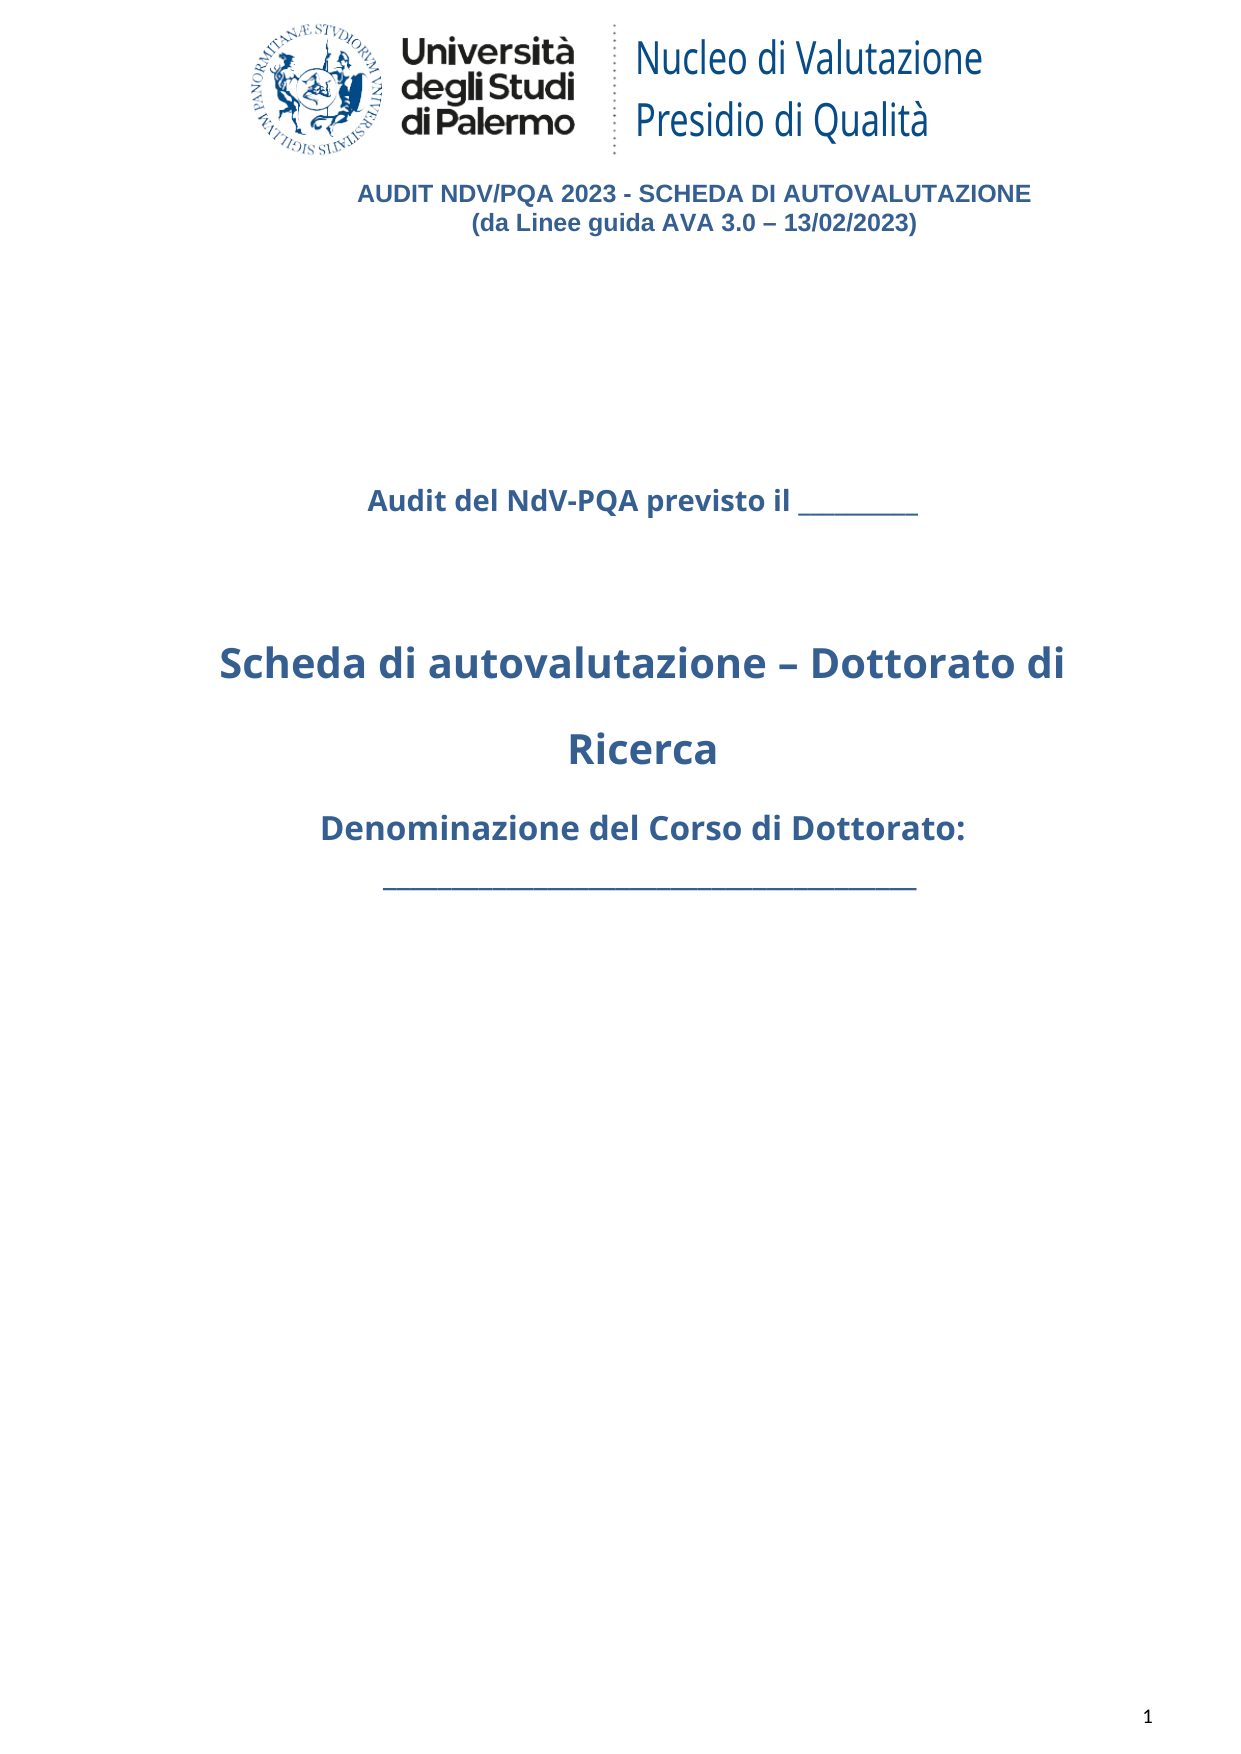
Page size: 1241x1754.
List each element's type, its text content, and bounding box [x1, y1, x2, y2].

text _______________________________________ [148, 850, 1152, 895]
text Scheda di autovalutazione – Dottorato di Ricerca [148, 634, 1138, 776]
picture [242, 16, 631, 164]
text Audit del NdV-PQA previsto il __________ [148, 481, 1138, 520]
list Denominazione del Corso di Dottorato: [148, 804, 1138, 850]
